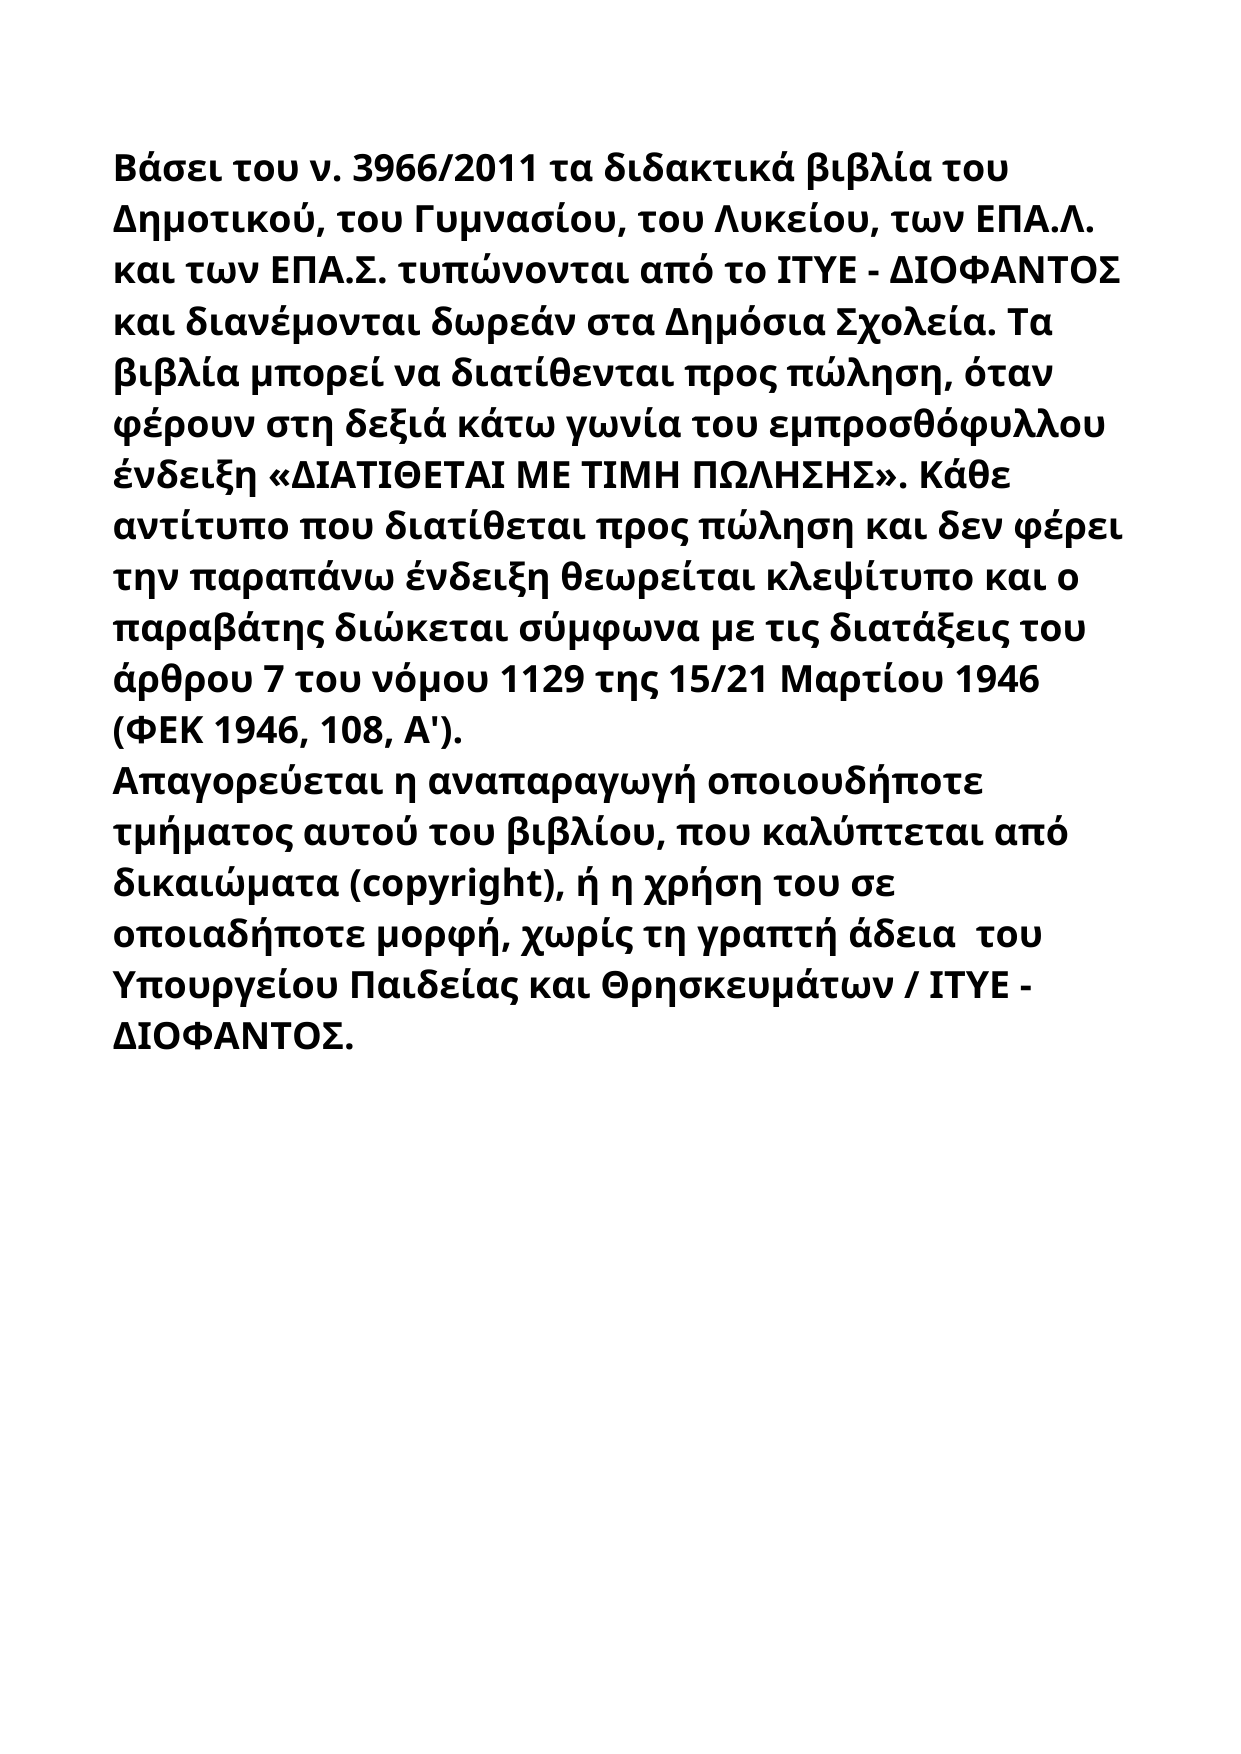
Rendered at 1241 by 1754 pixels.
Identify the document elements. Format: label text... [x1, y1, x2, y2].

text Βάσει του ν. 3966/2011 τα διδακτικά βιβλία του Δημοτικού, του Γυμνασίου, του Λυκείου, των ΕΠΑ.Λ. και των ΕΠΑ.Σ. τυπώνονται από το ΙΤΥΕ - ΔΙΟΦΑΝΤΟΣ και διανέμονται δωρεάν στα Δημόσια Σχολεία. Τα βιβλία μπορεί να διατίθενται προς πώληση, όταν φέρουν στη δεξιά κάτω γωνία του εμπροσθόφυλλου ένδειξη «ΔIΑΤΙΘΕΤΑΙ ΜΕ ΤΙΜΗ ΠΩΛΗΣΗΣ». Κάθε αντίτυπο που διατίθεται προς πώληση και δεν φέρει την παραπάνω ένδειξη θεωρείται κλεψίτυπο και ο παραβάτης διώκεται σύμφωνα με τις διατάξεις του άρθρου 7 του νόμου 1129 της 15/21 Μαρτίου 1946 (ΦΕΚ 1946, 108, Α'). [112, 142, 1128, 754]
text Απαγορεύεται η αναπαραγωγή οποιουδήποτε τμήματος αυτού του βιβλίου, που καλύπτεται από δικαιώματα (copyright), ή η χρήση του σε οποιαδήποτε μορφή, χωρίς τη γραπτή άδεια του Υπουργείου Παιδείας και Θρησκευμάτων / IΤΥΕ - ΔΙΟΦΑΝΤΟΣ. [112, 754, 1128, 1060]
